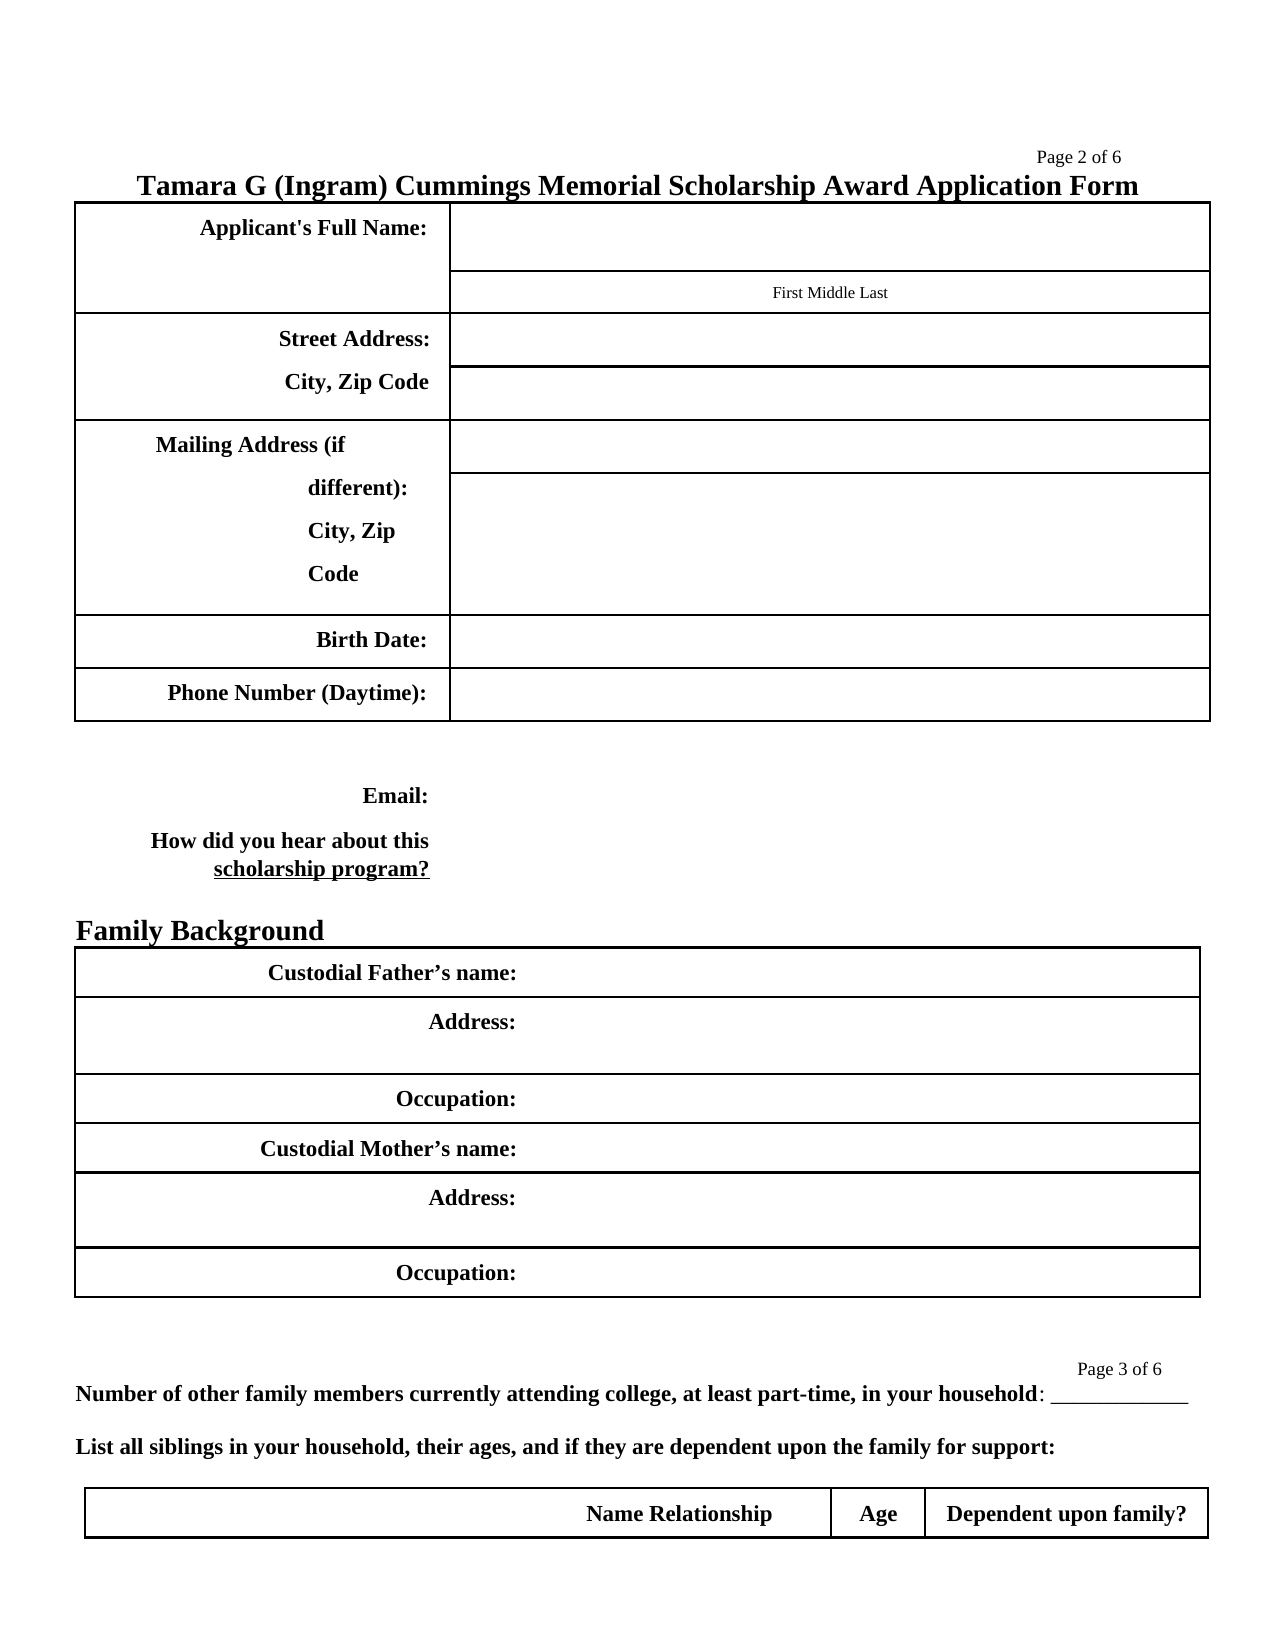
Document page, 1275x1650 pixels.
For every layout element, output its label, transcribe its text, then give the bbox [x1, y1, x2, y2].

text Tamara G (Ingram) Cummings Memorial Scholarship Award Application Form [61, 168, 1146, 201]
table_cell Occupation: [76, 1075, 1199, 1122]
table_header Age [832, 1489, 924, 1536]
table_header Custodial Father’s name: [76, 949, 1199, 996]
table_cell Street Address: City, Zip Code [76, 314, 449, 418]
table_cell Address: [76, 998, 1199, 1073]
table_cell [451, 616, 1209, 667]
text Number of other family members currently attending college, at least part-time, in your household: ____________ List all siblings in your household, their ages, and if they are dependent upon the family for support: [75, 1380, 1202, 1460]
table_header [451, 204, 1209, 270]
text How did you hear about this [151, 827, 1207, 854]
table_cell Mailing Address (if different): City, Zip Code [76, 421, 449, 614]
text Email: [362, 783, 1207, 809]
table_cell [451, 368, 1209, 418]
table_cell [451, 421, 1209, 472]
text Family Background [76, 913, 1207, 946]
table_cell Occupation: [76, 1249, 1199, 1296]
text Page 2 of 6 [1036, 146, 1162, 168]
text scholarship program? [214, 855, 1207, 882]
table_cell Birth Date: [76, 616, 449, 667]
table_cell Custodial Mother’s name: [76, 1124, 1199, 1171]
text Page 3 of 6 [61, 1358, 1162, 1380]
table_cell Phone Number (Daytime): [76, 669, 449, 720]
table_header Dependent upon family? [926, 1489, 1207, 1536]
table_header Name Relationship [86, 1489, 830, 1536]
table_cell First Middle Last [451, 272, 1209, 312]
table_cell [451, 474, 1209, 614]
table_cell Address: [76, 1174, 1199, 1246]
table_cell [451, 314, 1209, 365]
table_cell [451, 669, 1209, 720]
table_header Applicant's Full Name: [76, 204, 449, 312]
